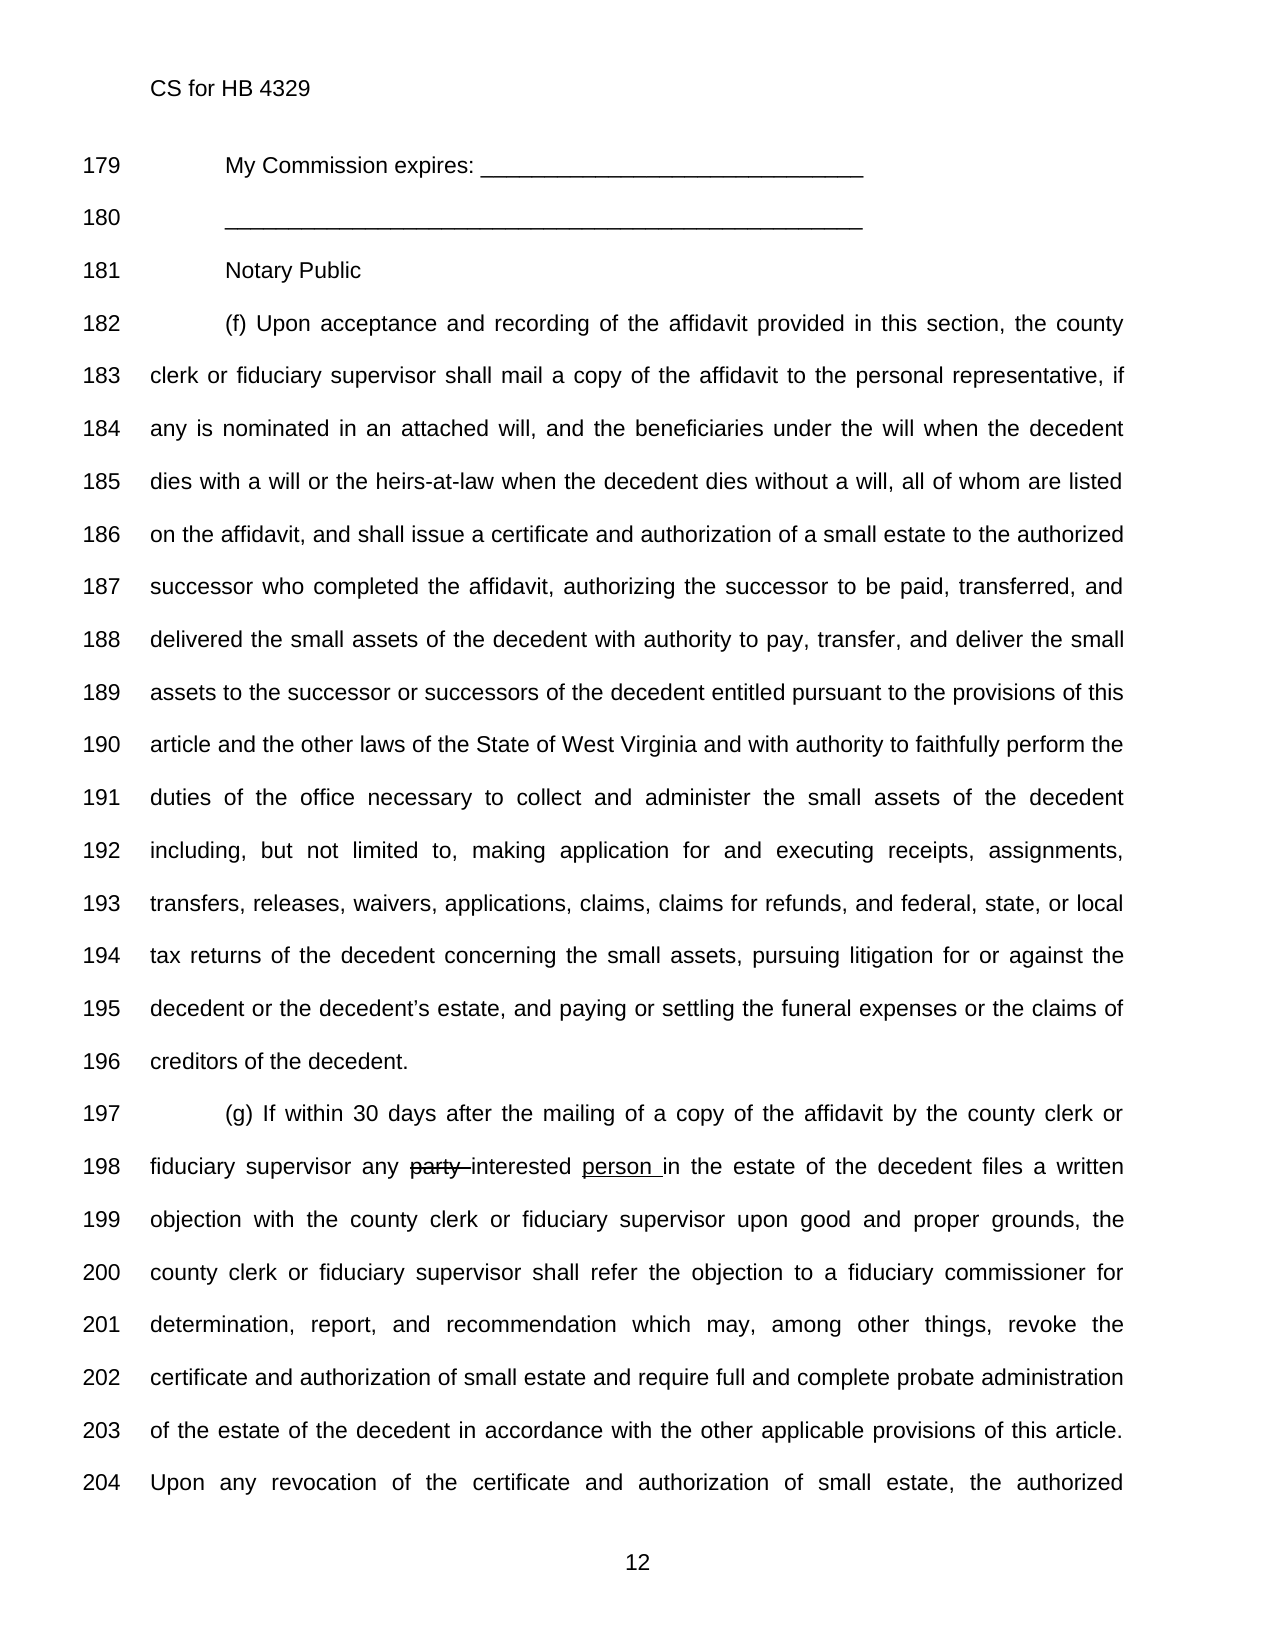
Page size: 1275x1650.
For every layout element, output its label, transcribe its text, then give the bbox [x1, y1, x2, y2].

text Notary Public [150, 257, 1125, 283]
text (f) Upon acceptance and recording of the affidavit provided in this section, the county clerk or fiduciary supervisor shall mail a copy of the affidavit to the personal representative, if any is nominated in an attached will, and the beneficiaries under the will when the decedent dies with a will or the heirs-at-law when the decedent dies without a will, all of whom are listed on the affidavit, and shall issue a certificate and authorization of a small estate to the authorized successor who completed the affidavit, authorizing the successor to be paid, transferred, and delivered the small assets of the decedent with authority to pay, transfer, and deliver the small assets to the successor or successors of the decedent entitled pursuant to the provisions of this article and the other laws of the State of West Virginia and with authority to faithfully perform the duties of the office necessary to collect and administer the small assets of the decedent including, but not limited to, making application for and executing receipts, assignments, transfers, releases, waivers, applications, claims, claims for refunds, and federal, state, or local tax returns of the decedent concerning the small assets, pursuing litigation for or against the decedent or the decedent’s estate, and paying or settling the funeral expenses or the claims of creditors of the decedent. [150, 310, 1125, 1074]
text My Commission expires: ______________________________ [150, 152, 1125, 178]
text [150, 1100, 1125, 1496]
text __________________________________________________ [150, 204, 1125, 231]
